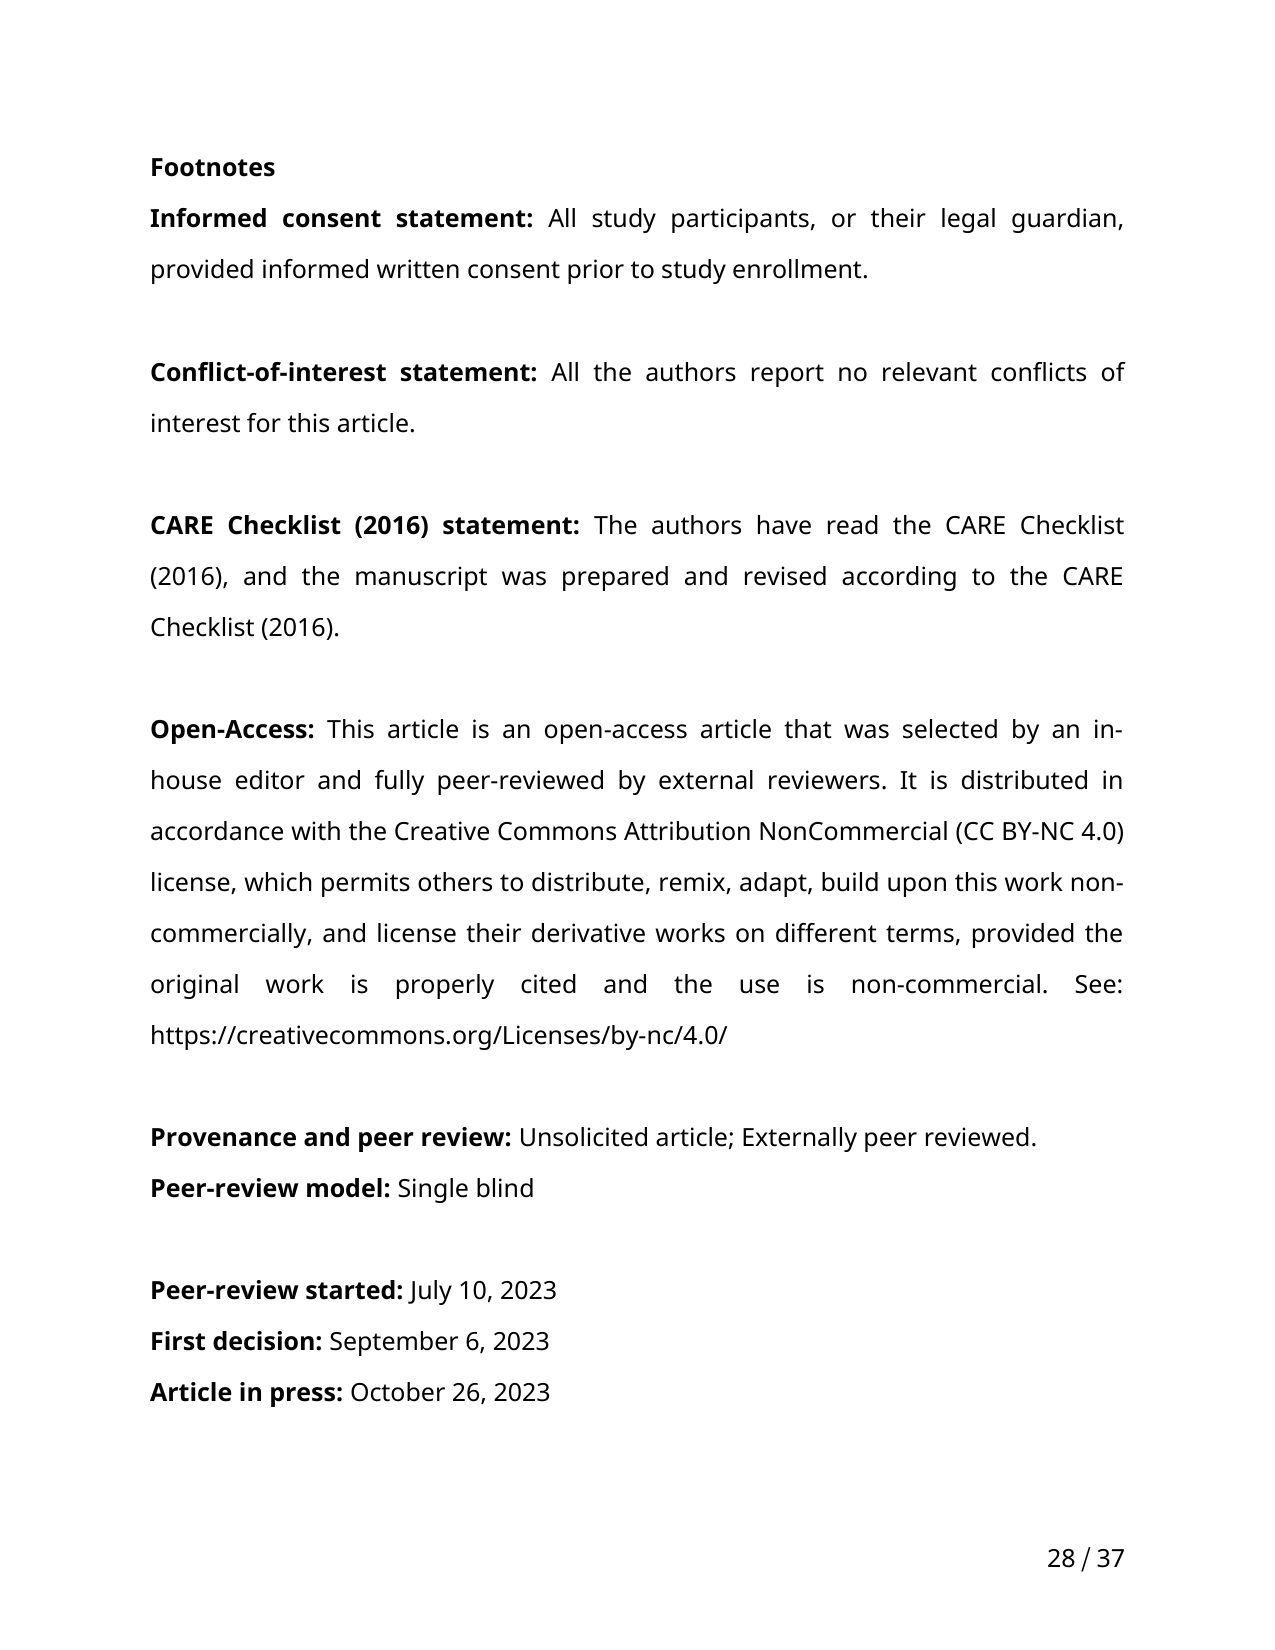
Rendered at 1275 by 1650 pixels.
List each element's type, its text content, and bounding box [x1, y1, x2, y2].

text Peer-review model: Single blind [150, 1171, 1125, 1205]
text First decision: September 6, 2023 [150, 1324, 1125, 1358]
text Open-Access: This article is an open-access article that was selected by an in-house editor and fully peer-reviewed by external reviewers. It is distributed in accordance with the Creative Commons Attribution NonCommercial (CC BY-NC 4.0) license, which permits others to distribute, remix, adapt, build upon this work non-commercially, and license their derivative works on different terms, provided the original work is properly cited and the use is non-commercial. See: https://creativecommons.org/Licenses/by-nc/4.0/ [150, 711, 1125, 1052]
text Article in press: October 26, 2023 [150, 1375, 1125, 1409]
text CARE Checklist (2016) statement: The authors have read the CARE Checklist (2016), and the manuscript was prepared and revised according to the CARE Checklist (2016). [150, 507, 1125, 643]
text Informed consent statement: All study participants, or their legal guardian, provided informed written consent prior to study enrollment. [150, 201, 1125, 286]
text Footnotes [150, 150, 1125, 184]
text Peer-review started: July 10, 2023 [150, 1273, 1125, 1307]
text Provenance and peer review: Unsolicited article; Externally peer reviewed. [150, 1120, 1125, 1154]
text Conflict-of-interest statement: All the authors report no relevant conflicts of interest for this article. [150, 354, 1125, 439]
